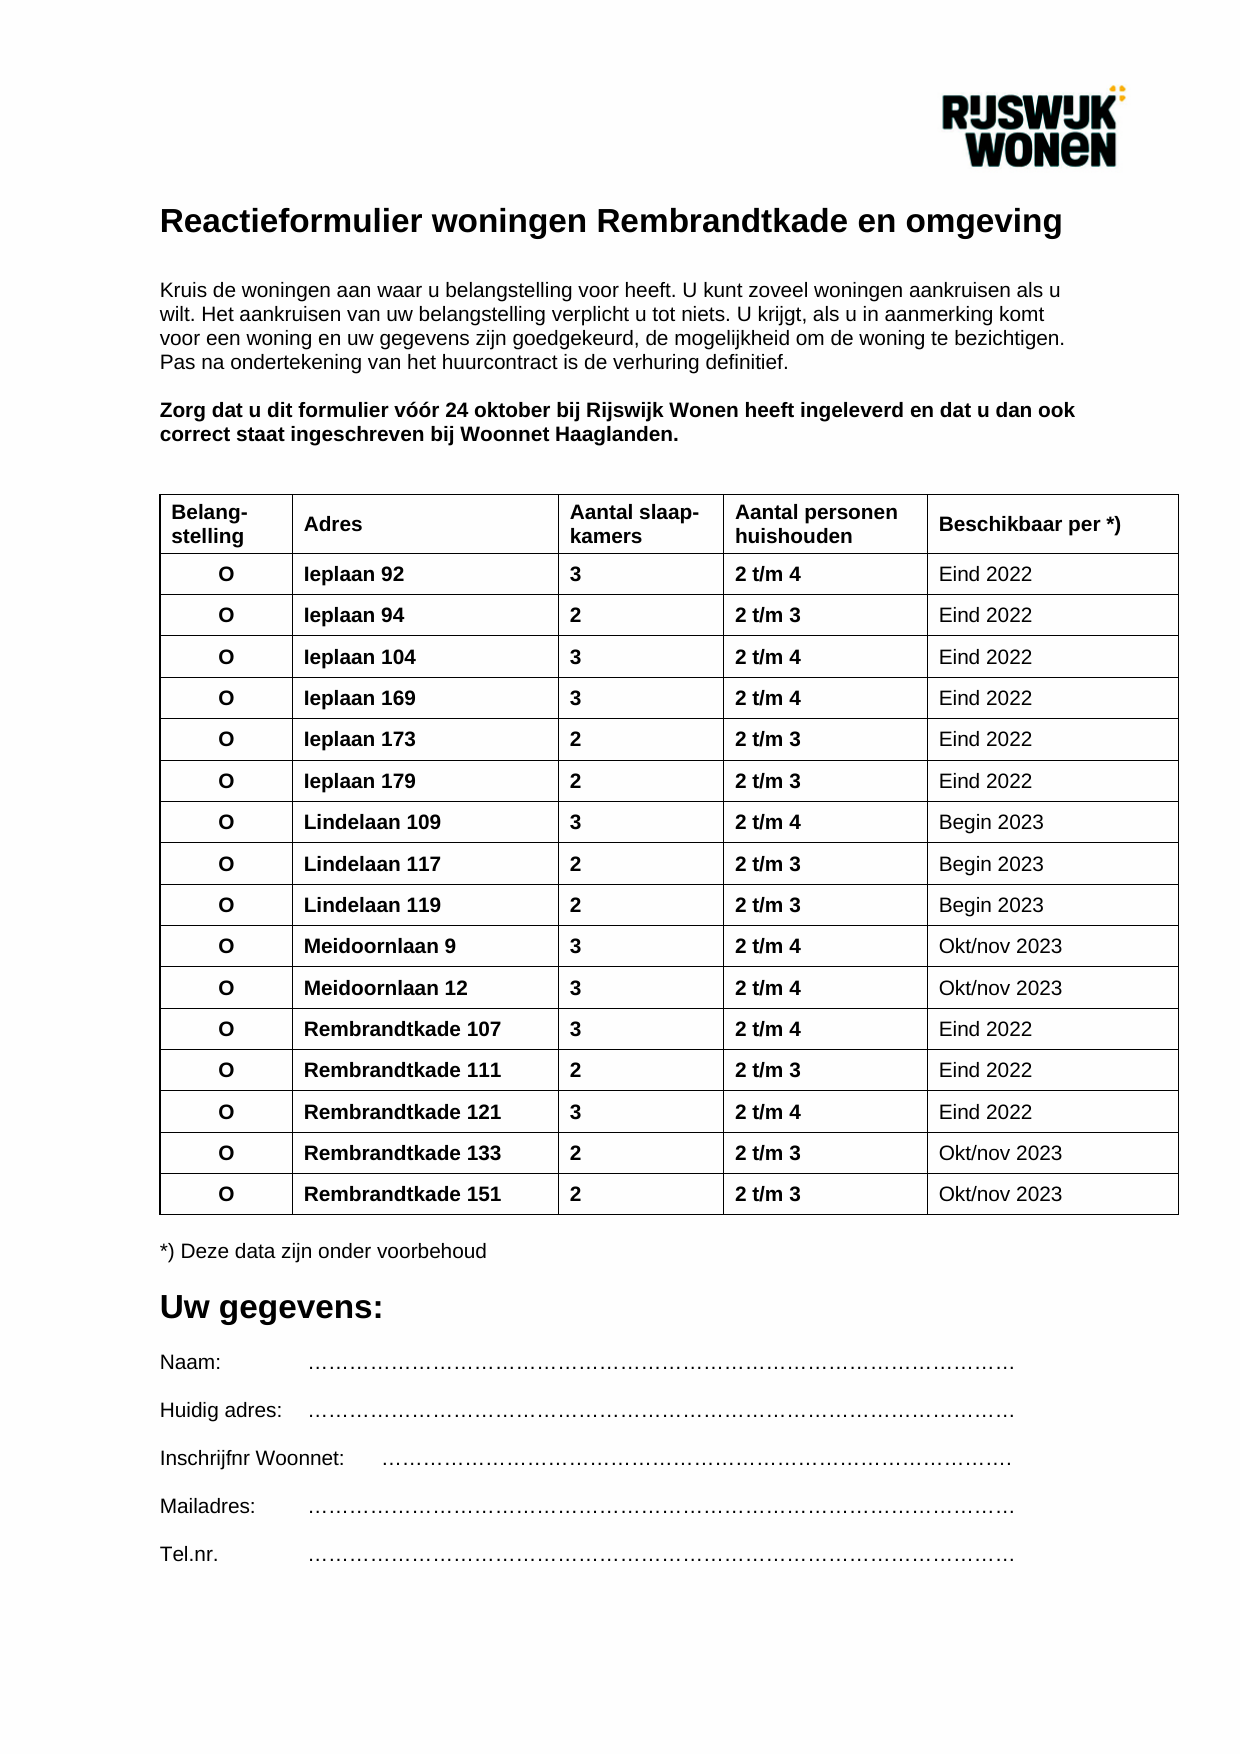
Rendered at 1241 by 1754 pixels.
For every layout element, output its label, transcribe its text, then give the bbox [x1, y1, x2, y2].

table_cell Lindelaan 119 [293, 885, 558, 925]
table_cell Meidoornlaan 9 [293, 926, 558, 966]
text Reactieformulier woningen Rembrandtkade en omgeving [159, 201, 1081, 239]
table_header Aantal slaap-kamers [559, 495, 723, 553]
table_cell 2 [559, 595, 723, 635]
table_header Aantal personen huishouden [724, 495, 927, 553]
table_cell O [161, 761, 292, 801]
table_cell 2 t/m 4 [724, 1009, 927, 1049]
table_cell 3 [559, 802, 723, 842]
table_cell Ieplaan 92 [293, 554, 558, 594]
table_cell 2 [559, 761, 723, 801]
text Inschrijfnr Woonnet: ………………………………………………………………………………. [159, 1446, 1081, 1469]
table_cell Ieplaan 104 [293, 636, 558, 677]
table_cell O [161, 1091, 292, 1132]
text Tel.nr. ………………………………………………………………………………………… [159, 1541, 1081, 1565]
table_cell Begin 2023 [928, 802, 1178, 842]
text Huidig adres: ………………………………………………………………………………………… [159, 1398, 1081, 1422]
text Uw gegevens: [159, 1287, 1081, 1326]
table_cell Okt/nov 2023 [928, 967, 1178, 1008]
table_cell Eind 2022 [928, 1091, 1178, 1132]
table_cell 3 [559, 967, 723, 1008]
table_cell Ieplaan 179 [293, 761, 558, 801]
picture [0, 0, 1241, 1754]
table_cell Meidoornlaan 12 [293, 967, 558, 1008]
text Naam: ………………………………………………………………………………………… [159, 1350, 1081, 1374]
table_cell Begin 2023 [928, 843, 1178, 883]
table_cell Rembrandtkade 133 [293, 1133, 558, 1173]
table_cell 2 t/m 3 [724, 719, 927, 759]
table_cell Ieplaan 94 [293, 595, 558, 635]
text Pas na ondertekening van het huurcontract is de verhuring definitief. [159, 350, 1081, 374]
text Mailadres: ………………………………………………………………………………………… [159, 1493, 1081, 1517]
table_cell 2 [559, 719, 723, 759]
table_cell 2 t/m 3 [724, 1133, 927, 1173]
table_cell Begin 2023 [928, 885, 1178, 925]
table_cell Eind 2022 [928, 1009, 1178, 1049]
table_cell O [161, 719, 292, 759]
table_cell 2 t/m 3 [724, 761, 927, 801]
table_cell O [161, 926, 292, 966]
table_cell Okt/nov 2023 [928, 1174, 1178, 1214]
table_cell 2 t/m 4 [724, 554, 927, 594]
table_cell O [161, 1009, 292, 1049]
table_cell 2 [559, 843, 723, 883]
table_cell Eind 2022 [928, 761, 1178, 801]
table_header Beschikbaar per *) [928, 495, 1178, 553]
table_cell O [161, 554, 292, 594]
table_cell Rembrandtkade 111 [293, 1050, 558, 1090]
table_cell 2 t/m 4 [724, 1091, 927, 1132]
table_cell Okt/nov 2023 [928, 1133, 1178, 1173]
table_cell Rembrandtkade 121 [293, 1091, 558, 1132]
table_cell O [161, 1174, 292, 1214]
table_cell O [161, 1133, 292, 1173]
table_cell 2 t/m 3 [724, 595, 927, 635]
table_cell O [161, 885, 292, 925]
table_cell 3 [559, 554, 723, 594]
table_cell O [161, 1050, 292, 1090]
table_cell 2 t/m 4 [724, 636, 927, 677]
table_cell 3 [559, 678, 723, 718]
table_cell 2 [559, 1050, 723, 1090]
table_cell Ieplaan 169 [293, 678, 558, 718]
table_cell 2 t/m 4 [724, 967, 927, 1008]
table_cell 2 t/m 3 [724, 1050, 927, 1090]
table_cell Rembrandtkade 107 [293, 1009, 558, 1049]
table_cell 3 [559, 926, 723, 966]
table_cell Eind 2022 [928, 554, 1178, 594]
table_cell 2 t/m 4 [724, 678, 927, 718]
table_cell Eind 2022 [928, 595, 1178, 635]
table_cell 2 t/m 3 [724, 843, 927, 883]
table_cell O [161, 802, 292, 842]
table_cell 2 t/m 3 [724, 885, 927, 925]
table_cell Lindelaan 117 [293, 843, 558, 883]
table_cell Eind 2022 [928, 678, 1178, 718]
table_cell 2 [559, 885, 723, 925]
table_cell 2 [559, 1133, 723, 1173]
table_cell 2 t/m 3 [724, 1174, 927, 1214]
table_header Adres [293, 495, 558, 553]
text *) Deze data zijn onder voorbehoud [159, 1239, 1081, 1263]
table_cell Eind 2022 [928, 1050, 1178, 1090]
table_cell 2 t/m 4 [724, 802, 927, 842]
table_cell Ieplaan 173 [293, 719, 558, 759]
table_cell O [161, 595, 292, 635]
table_cell Rembrandtkade 151 [293, 1174, 558, 1214]
text Kruis de woningen aan waar u belangstelling voor heeft. U kunt zoveel woningen aankruisen als u wilt. Het aankruisen van uw belangstelling verplicht u tot niets. U krijgt, als u in aanmerking komt voor een woning en uw gegevens zijn goedgekeurd, de mogelijkheid om de woning te bezichtigen. [159, 278, 1081, 350]
table_cell 3 [559, 1091, 723, 1132]
table_cell Eind 2022 [928, 719, 1178, 759]
table_cell 2 [559, 1174, 723, 1214]
table_cell O [161, 843, 292, 883]
table_cell 2 t/m 4 [724, 926, 927, 966]
table_cell O [161, 967, 292, 1008]
text Zorg dat u dit formulier vóór 24 oktober bij Rijswijk Wonen heeft ingeleverd en dat u dan ook correct staat ingeschreven bij Woonnet Haaglanden. [159, 398, 1081, 446]
table_cell Okt/nov 2023 [928, 926, 1178, 966]
table_header Belang-stelling [161, 495, 292, 553]
table_cell Lindelaan 109 [293, 802, 558, 842]
table_cell 3 [559, 636, 723, 677]
table_cell 3 [559, 1009, 723, 1049]
table_cell O [161, 636, 292, 677]
table_cell O [161, 678, 292, 718]
table_cell Eind 2022 [928, 636, 1178, 677]
